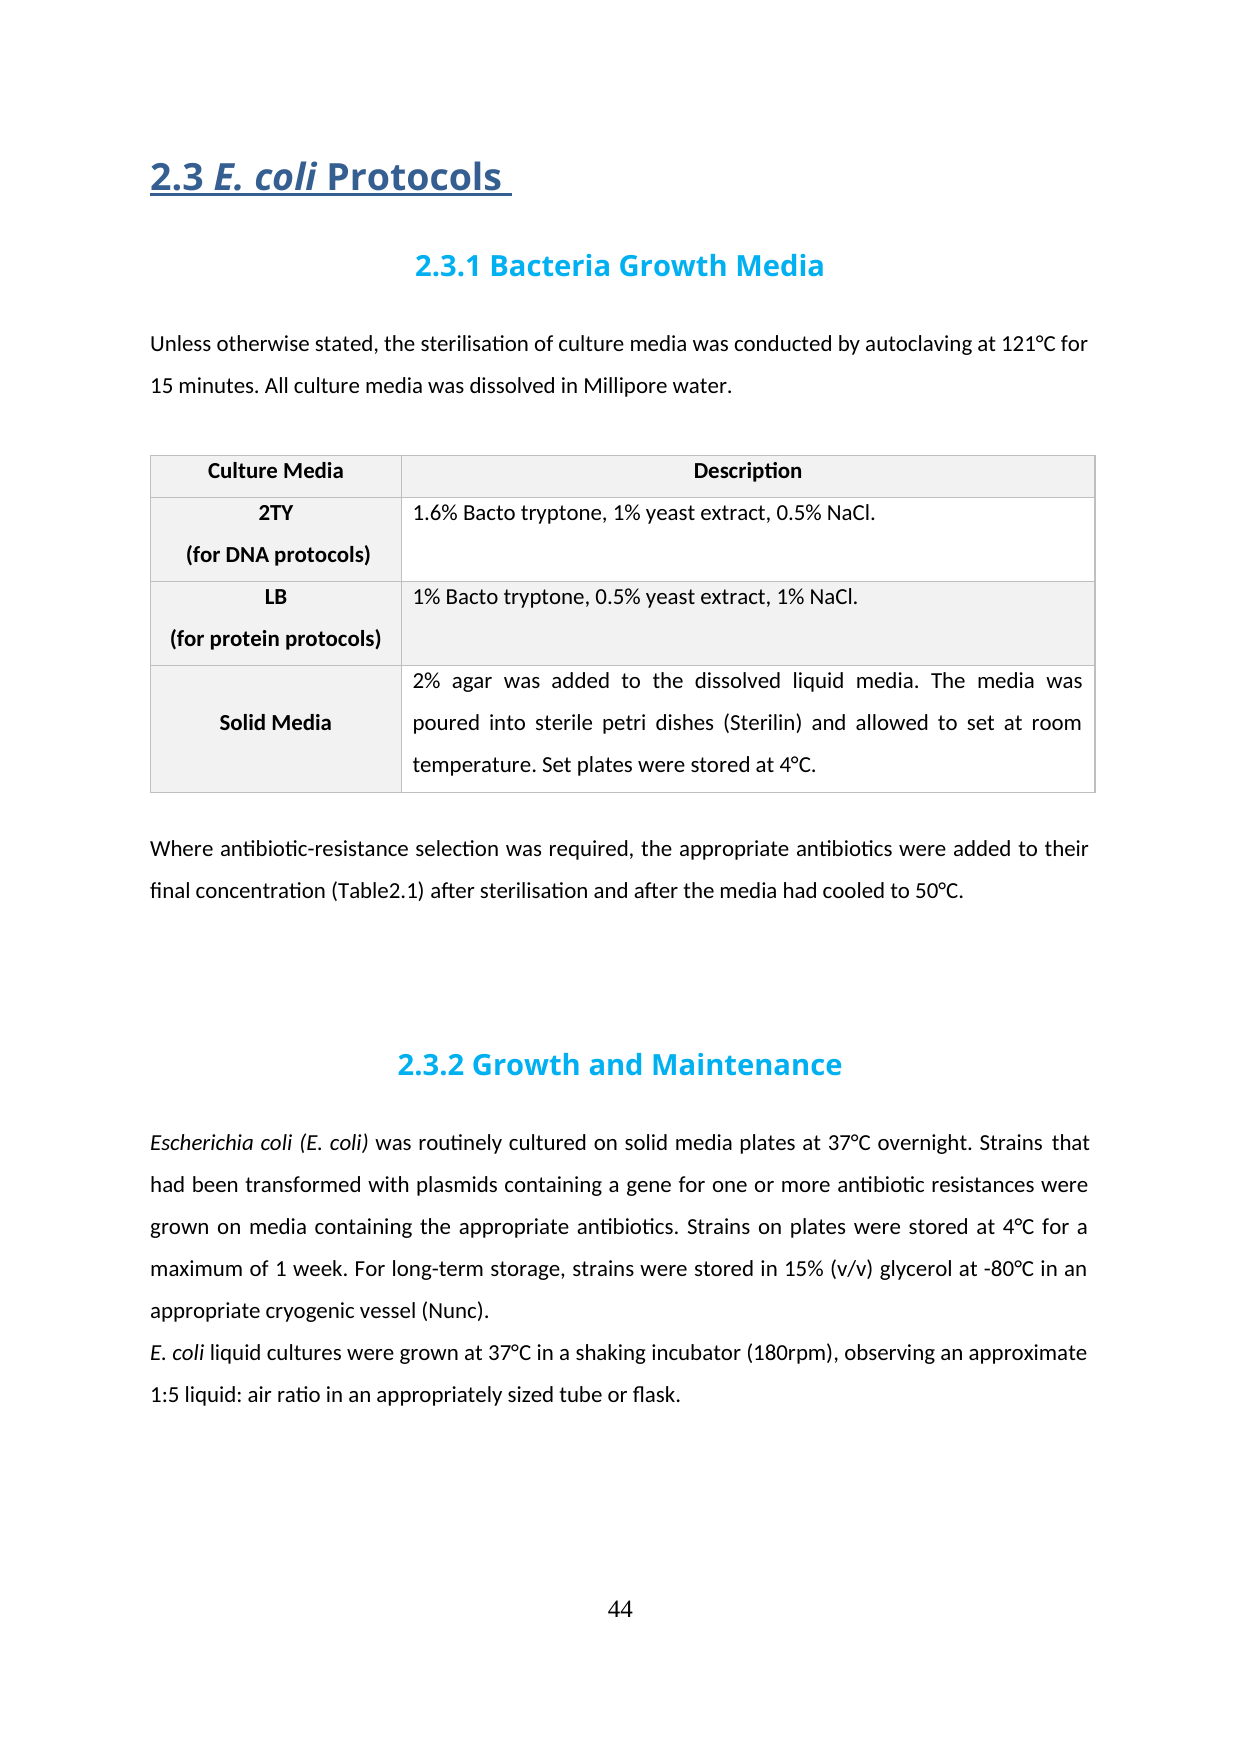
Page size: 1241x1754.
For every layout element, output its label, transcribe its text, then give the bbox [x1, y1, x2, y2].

text Unless otherwise stated, the sterilisation of culture media was conducted by autoclaving at 121°C for 15 minutes. All culture media was dissolved in Millipore water. [150, 329, 1090, 399]
table_header Culture Media [151, 456, 401, 497]
subtitle 2.3 E. coli Protocols [150, 150, 1090, 201]
table_header Description [402, 456, 1094, 497]
subtitle 2.3.2 Growth and Maintenance [150, 1044, 1090, 1084]
table_cell 2TY (for DNA protocols) [151, 498, 401, 581]
subtitle 2.3.1 Bacteria Growth Media [150, 246, 1090, 285]
table_cell LB (for protein protocols) [151, 582, 401, 665]
table_cell 2% agar was added to the dissolved liquid media. The media was poured into sterile petri dishes (Sterilin) and allowed to set at room temperature. Set plates were stored at 4°C. [402, 666, 1094, 792]
table_cell Solid Media [151, 666, 401, 792]
text Where antibiotic-resistance selection was required, the appropriate antibiotics were added to their final concentration (Table2.1) after sterilisation and after the media had cooled to 50°C. [150, 834, 1090, 904]
table_cell 1% Bacto tryptone, 0.5% yeast extract, 1% NaCl. [402, 582, 1094, 665]
text Escherichia coli (E. coli) was routinely cultured on solid media plates at 37°C overnight. Strains that had been transformed with plasmids containing a gene for one or more antibiotic resistances were grown on media containing the appropriate antibiotics. Strains on plates were stored at 4°C for a maximum of 1 week. For long-term storage, strains were stored in 15% (v/v) glycerol at -80°C in an appropriate cryogenic vessel (Nunc). [150, 1128, 1090, 1324]
text E. coli liquid cultures were grown at 37°C in a shaking incubator (180rpm), observing an approximate 1:5 liquid: air ratio in an appropriately sized tube or flask. [150, 1338, 1090, 1408]
table_cell 1.6% Bacto tryptone, 1% yeast extract, 0.5% NaCl. [402, 498, 1094, 581]
